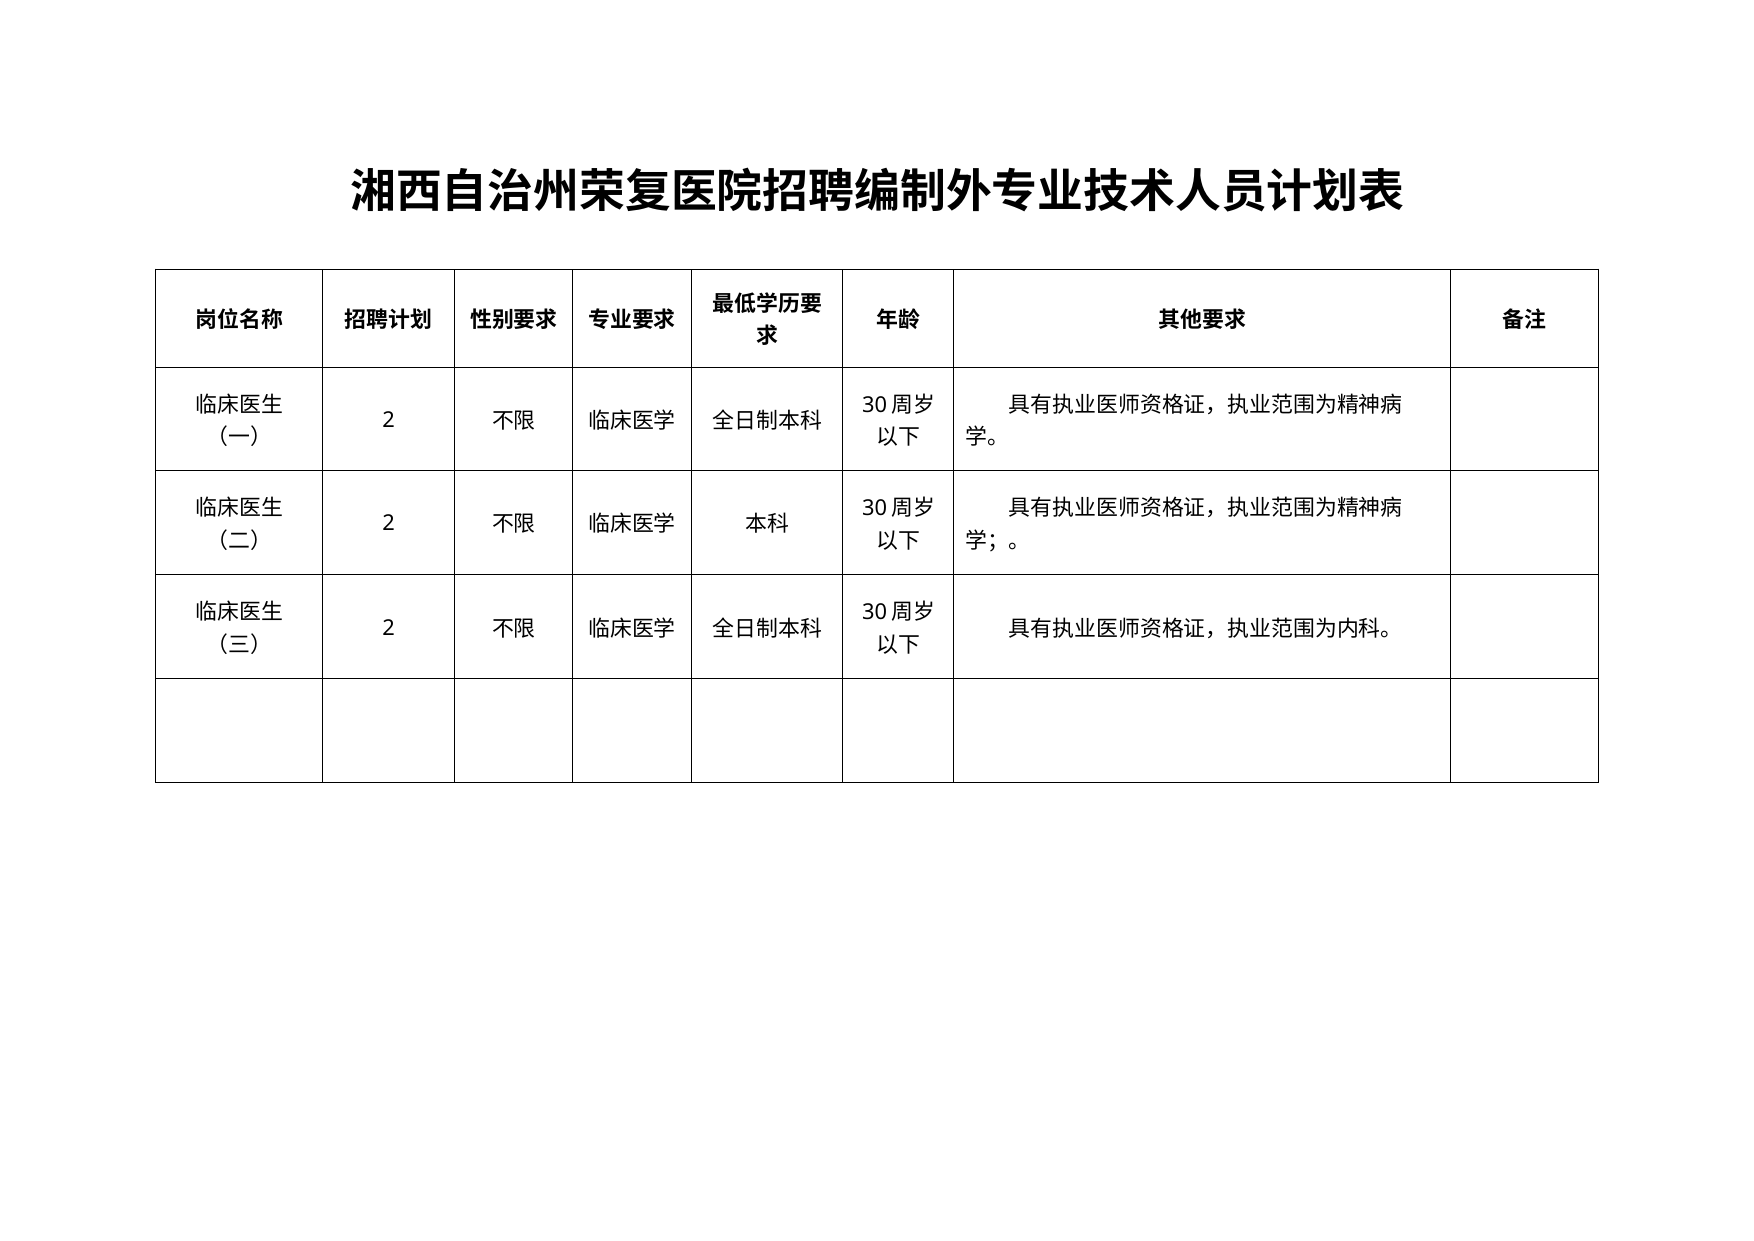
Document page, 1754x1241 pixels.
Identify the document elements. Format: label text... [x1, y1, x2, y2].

table_cell [573, 679, 691, 782]
table_cell 2 [323, 471, 454, 574]
table_cell [1451, 368, 1598, 470]
table_cell [323, 679, 454, 782]
table_cell 2 [323, 368, 454, 470]
table_cell 具有执业医师资格证，执业范围为精神病学；。 [954, 471, 1450, 574]
table_header 其他要求 [954, 270, 1450, 367]
table_header 备注 [1451, 270, 1598, 367]
table_cell [1451, 575, 1598, 678]
table_header 专业要求 [573, 270, 691, 367]
text 湘西自治州荣复医院招聘编制外专业技术人员计划表 [159, 138, 1594, 236]
table_cell 临床医生（二） [156, 471, 322, 574]
table_cell 临床医学 [573, 575, 691, 678]
table_header 最低学历要求 [692, 270, 842, 367]
table_cell 不限 [455, 471, 572, 574]
table_cell 临床医生（一） [156, 368, 322, 470]
table_cell 具有执业医师资格证，执业范围为精神病学。 [954, 368, 1450, 470]
table_cell 具有执业医师资格证，执业范围为内科。 [954, 575, 1450, 678]
table_header 岗位名称 [156, 270, 322, 367]
table_cell 30周岁以下 [843, 575, 953, 678]
table_cell 临床医学 [573, 368, 691, 470]
table_cell 不限 [455, 575, 572, 678]
table_cell [843, 679, 953, 782]
table_cell 2 [323, 575, 454, 678]
table_cell [954, 679, 1450, 782]
table_header 招聘计划 [323, 270, 454, 367]
table_header 性别要求 [455, 270, 572, 367]
table_cell [1451, 679, 1598, 782]
table_cell [1451, 471, 1598, 574]
table_cell 本科 [692, 471, 842, 574]
table_cell [692, 679, 842, 782]
table_cell [156, 679, 322, 782]
table_cell 全日制本科 [692, 575, 842, 678]
table_cell 30周岁以下 [843, 368, 953, 470]
table_cell 临床医学 [573, 471, 691, 574]
table_cell 全日制本科 [692, 368, 842, 470]
table_cell 30周岁以下 [843, 471, 953, 574]
table_cell [455, 679, 572, 782]
table_cell 不限 [455, 368, 572, 470]
table_cell 临床医生（三） [156, 575, 322, 678]
table_header 年龄 [843, 270, 953, 367]
